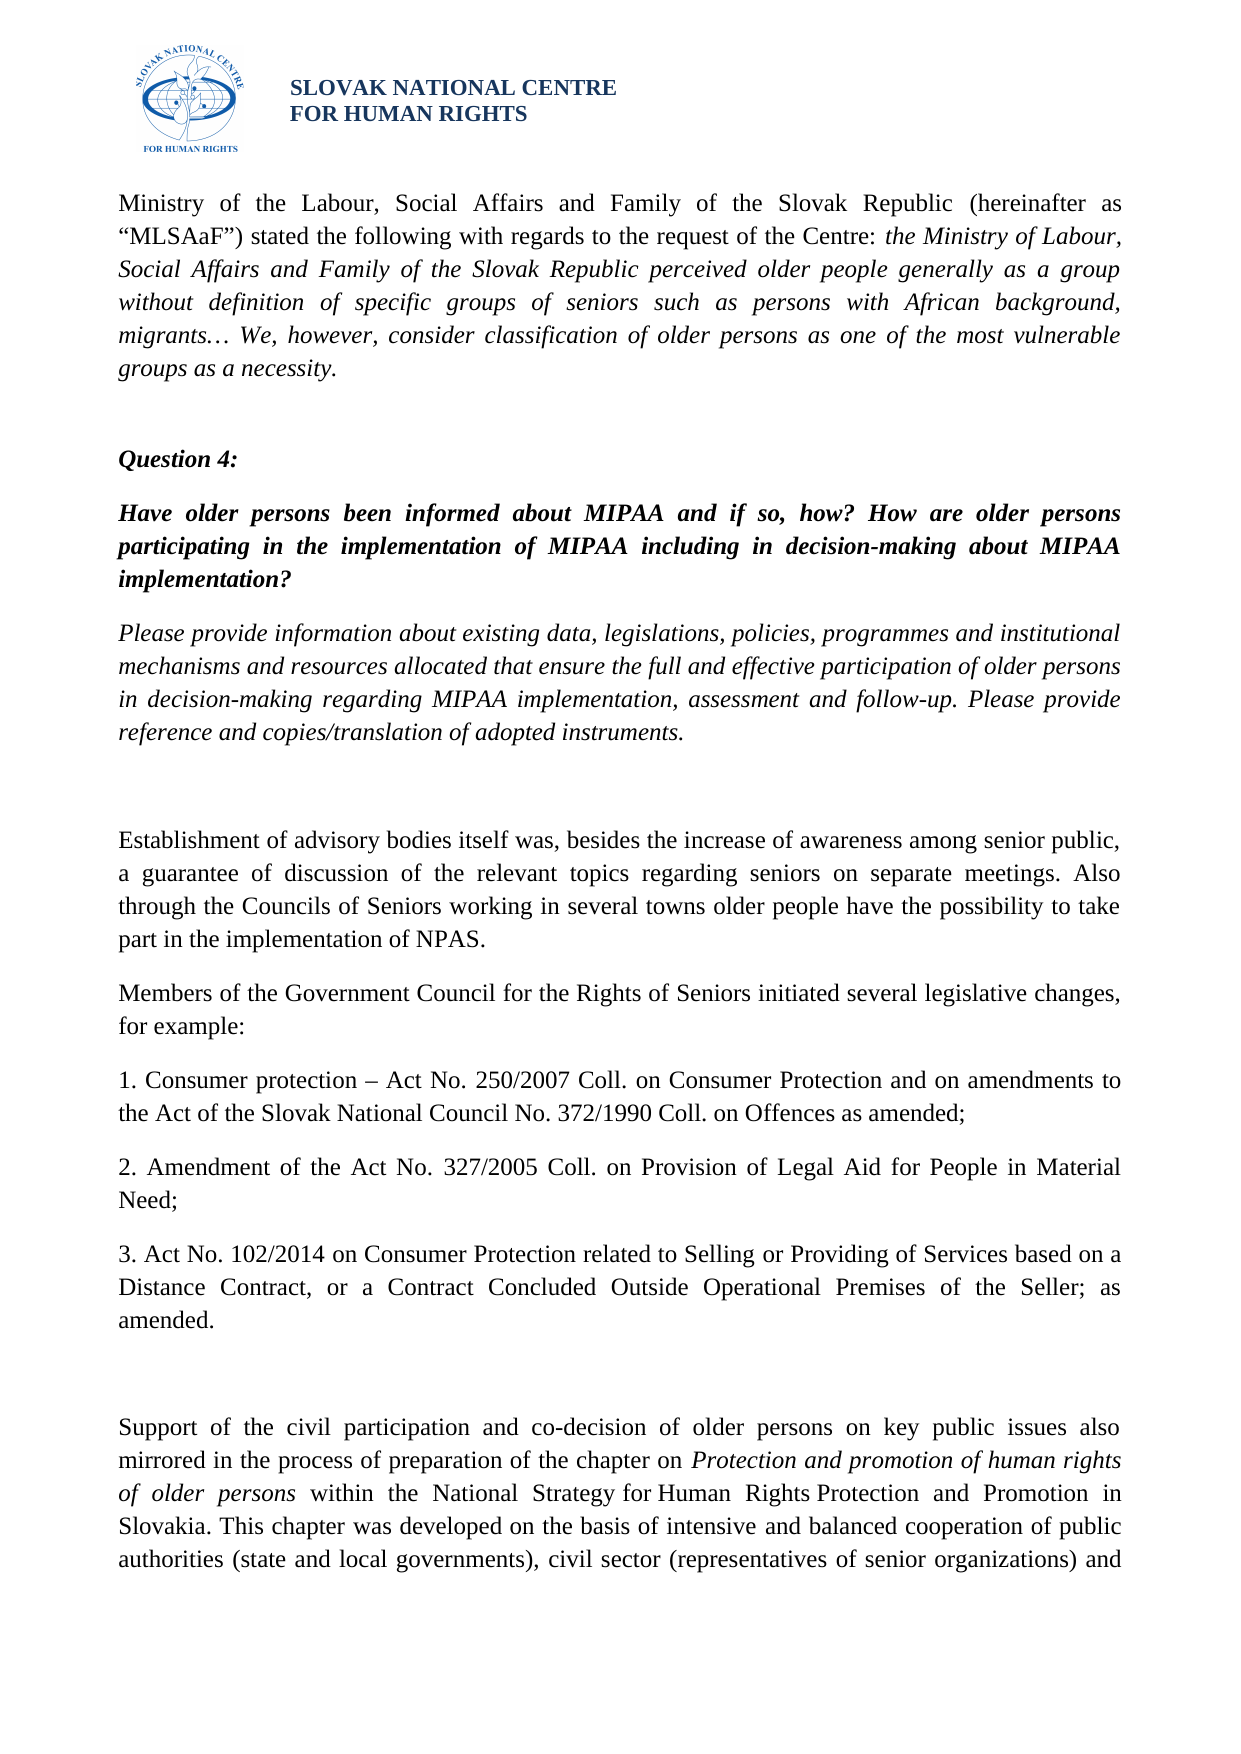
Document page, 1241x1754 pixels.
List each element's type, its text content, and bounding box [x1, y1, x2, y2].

text Question 4: [118, 444, 1122, 473]
text Ministry of the Labour, Social Affairs and Family of the Slovak Republic (hereinafter as “MLSAaF”) stated the following with regards to the request of the Centre: the Ministry of Labour, Social Affairs and Family of the Slovak Republic perceived older people generally as a group without definition of specific groups of seniors such as persons with African background, migrants… We, however, consider classification of older persons as one of the most vulnerable groups as a necessity. [118, 188, 1122, 382]
text 3. Act No. 102/2014 on Consumer Protection related to Selling or Providing of Services based on a Distance Contract, or a Contract Concluded Outside Operational Premises of the Seller; as amended. [118, 1239, 1122, 1333]
text 1. Consumer protection – Act No. 250/2007 Coll. on Consumer Protection and on amendments to the Act of the Slovak National Council No. 372/1990 Coll. on Offences as amended; [118, 1065, 1122, 1127]
text Have older persons been informed about MIPAA and if so, how? How are older persons participating in the implementation of MIPAA including in decision-making about MIPAA implementation? [118, 498, 1122, 593]
picture [136, 45, 244, 152]
text Members of the Government Council for the Rights of Seniors initiated several legislative changes, for example: [118, 978, 1122, 1040]
text Please provide information about existing data, legislations, policies, programmes and institutional mechanisms and resources allocated that ensure the full and effective participation of older persons in decision-making regarding MIPAA implementation, assessment and follow-up. Please provide reference and copies/translation of adopted instruments. [118, 618, 1122, 746]
text Establishment of advisory bodies itself was, besides the increase of awareness among senior public, a guarantee of discussion of the relevant topics regarding seniors on separate meetings. Also through the Councils of Seniors working in several towns older people have the possibility to take part in the implementation of NPAS. [118, 825, 1122, 953]
text 2. Amendment of the Act No. 327/2005 Coll. on Provision of Legal Aid for People in Material Need; [118, 1152, 1122, 1213]
